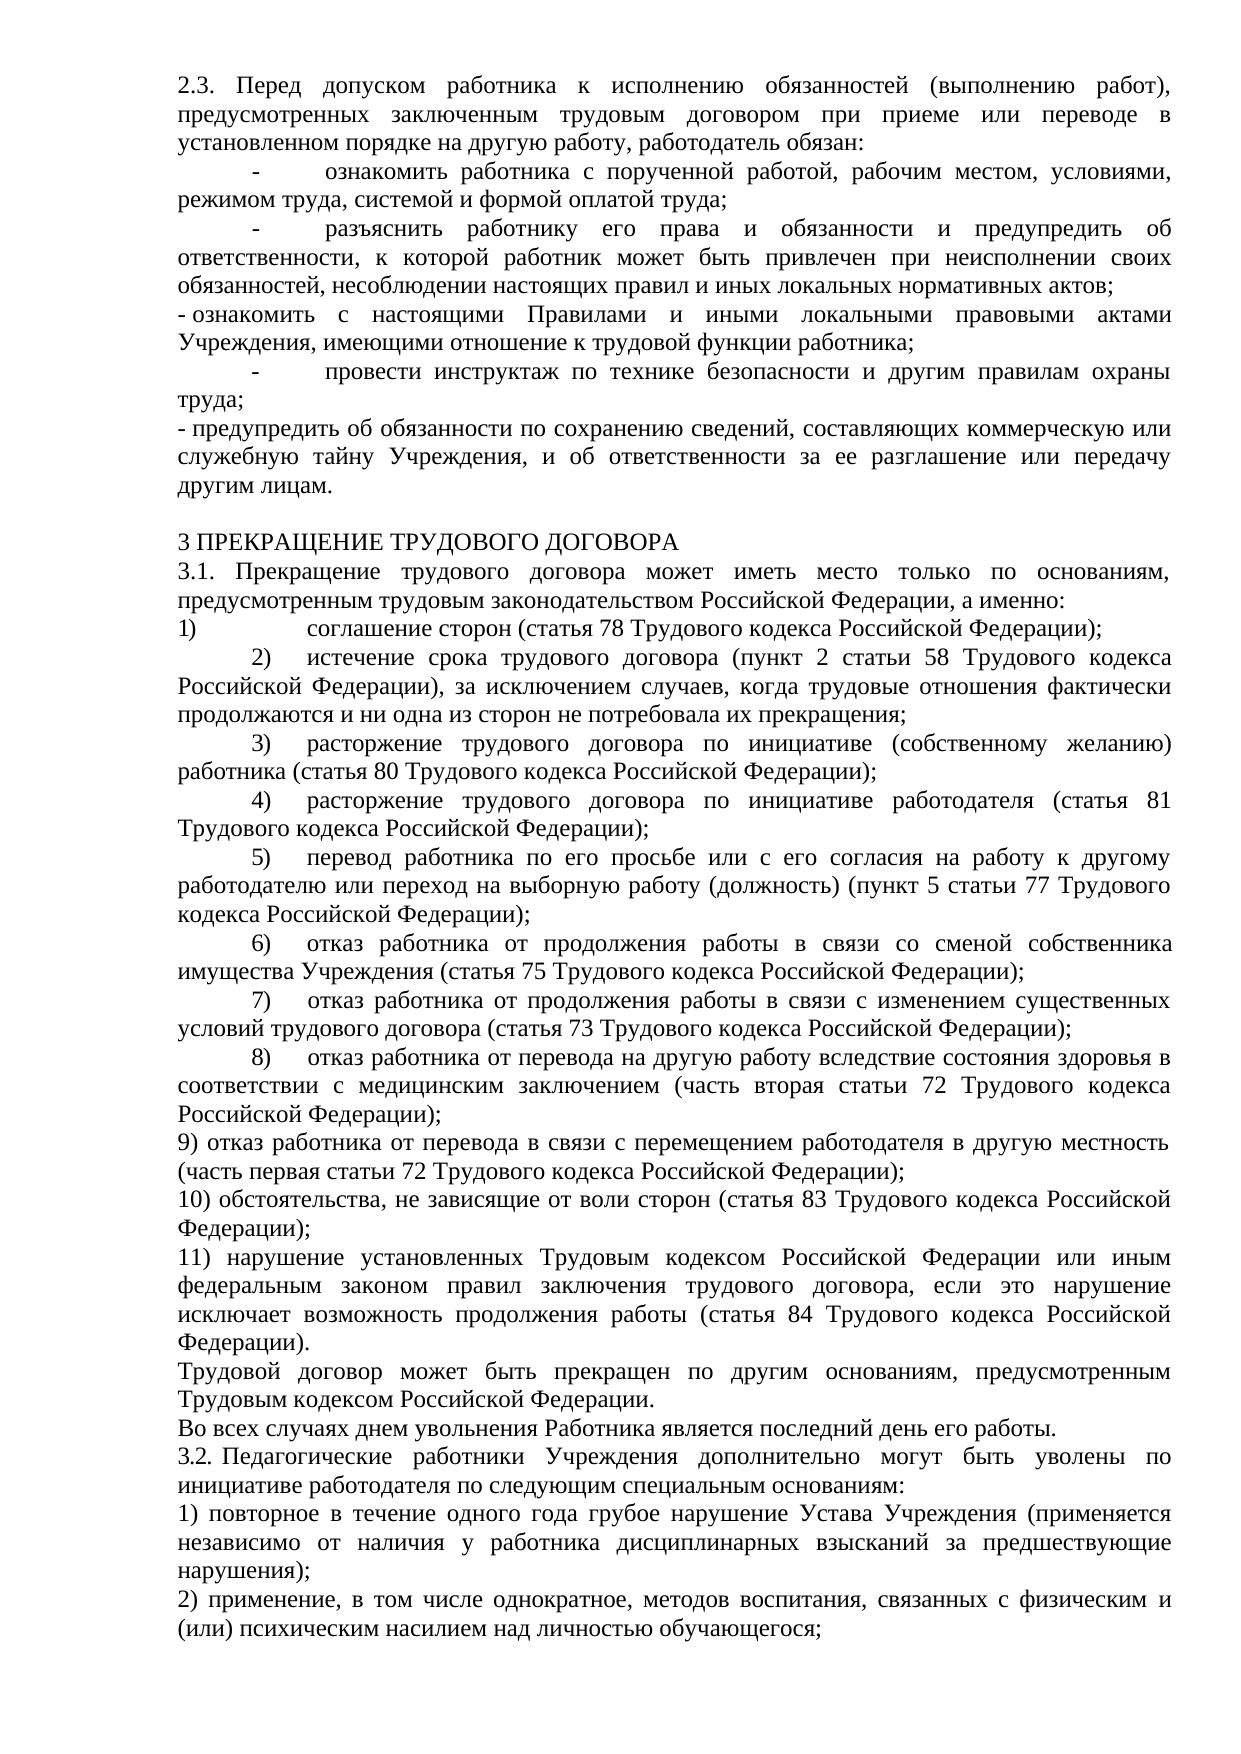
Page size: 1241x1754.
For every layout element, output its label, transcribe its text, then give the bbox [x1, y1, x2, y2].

list расторжение трудового договора по инициативе работодателя (статья 81 Трудового кодекса Российской Федерации); [177, 786, 1172, 843]
text Во всех случаях днем увольнения Работника является последний день его работы. [177, 1413, 1181, 1442]
list расторжение трудового договора по инициативе (собственному желанию) работника (статья 80 Трудового кодекса Российской Федерации); [177, 728, 1172, 786]
list разъяснить работнику его права и обязанности и предупредить об ответственности, к которой работник может быть привлечен при неисполнении своих обязанностей, несоблюдении настоящих правил и иных локальных нормативных актов; [177, 213, 1172, 299]
list предупредить об обязанности по сохранению сведений, составляющих коммерческую или служебную тайну Учреждения, и об ответственности за ее разглашение или передачу другим лицам. [177, 413, 1172, 499]
text 2) применение, в том числе однократное, методов воспитания, связанных с физическим и (или) психическим насилием над личностью обучающегося; [177, 1585, 1172, 1642]
text 2.3. Перед допуском работника к исполнению обязанностей (выполнению работ), предусмотренных заключенным трудовым договором при приеме или переводе в установленном порядке на другую работу, работодатель обязан: [177, 71, 1172, 156]
text 9) отказ работника от перевода в связи с перемещением работодателя в другую местность (часть первая статьи 72 Трудового кодекса Российской Федерации); [177, 1128, 1171, 1185]
text - ознакомить с настоящими Правилами и иными локальными правовыми актами Учреждения, имеющими отношение к трудовой функции работника; [177, 299, 1173, 356]
list истечение срока трудового договора (пункт 2 статьи 58 Трудового кодекса Российской Федерации), за исключением случаев, когда трудовые отношения фактически продолжаются и ни одна из сторон не потребовала их прекращения; [177, 643, 1173, 728]
text 10) обстоятельства, не зависящие от воли сторон (статья 83 Трудового кодекса Российской Федерации); [177, 1185, 1173, 1242]
text 3.2. Педагогические работники Учреждения дополнительно могут быть уволены по инициативе работодателя по следующим специальным основаниям: [177, 1442, 1172, 1499]
list отказ работника от продолжения работы в связи со сменой собственника имущества Учреждения (статья 75 Трудового кодекса Российской Федерации); [177, 928, 1173, 985]
text 11) нарушение установленных Трудовым кодексом Российской Федерации или иным федеральным законом правил заключения трудового договора, если это нарушение исключает возможность продолжения работы (статья 84 Трудового кодекса Российской Федерации). [177, 1242, 1172, 1356]
text 3.1. Прекращение трудового договора может иметь место только по основаниям, предусмотренным трудовым законодательством Российской Федерации, а именно: [177, 556, 1171, 614]
list отказ работника от продолжения работы в связи с изменением существенных условий трудового договора (статья 73 Трудового кодекса Российской Федерации); [177, 985, 1172, 1042]
list соглашение сторон (статья 78 Трудового кодекса Российской Федерации); [177, 614, 1181, 642]
list ознакомить работника с порученной работой, рабочим местом, условиями, режимом труда, системой и формой оплатой труда; [177, 156, 1172, 213]
list перевод работника по его просьбе или с его согласия на работу к другому работодателю или переход на выборную работу (должность) (пункт 5 статьи 77 Трудового кодекса Российской Федерации); [177, 843, 1172, 928]
text 1) повторное в течение одного года грубое нарушение Устава Учреждения (применяется независимо от наличия у работника дисциплинарных взысканий за предшествующие нарушения); [177, 1499, 1172, 1585]
list отказ работника от перевода на другую работу вследствие состояния здоровья в соответствии с медицинским заключением (часть вторая статьи 72 Трудового кодекса Российской Федерации); [177, 1042, 1172, 1128]
list провести инструктаж по технике безопасности и другим правилам охраны труда; [177, 356, 1172, 413]
text 3 ПРЕКРАЩЕНИЕ ТРУДОВОГО ДОГОВОРА [177, 527, 1181, 556]
text Трудовой договор может быть прекращен по другим основаниям, предусмотренным Трудовым кодексом Российской Федерации. [177, 1356, 1172, 1413]
